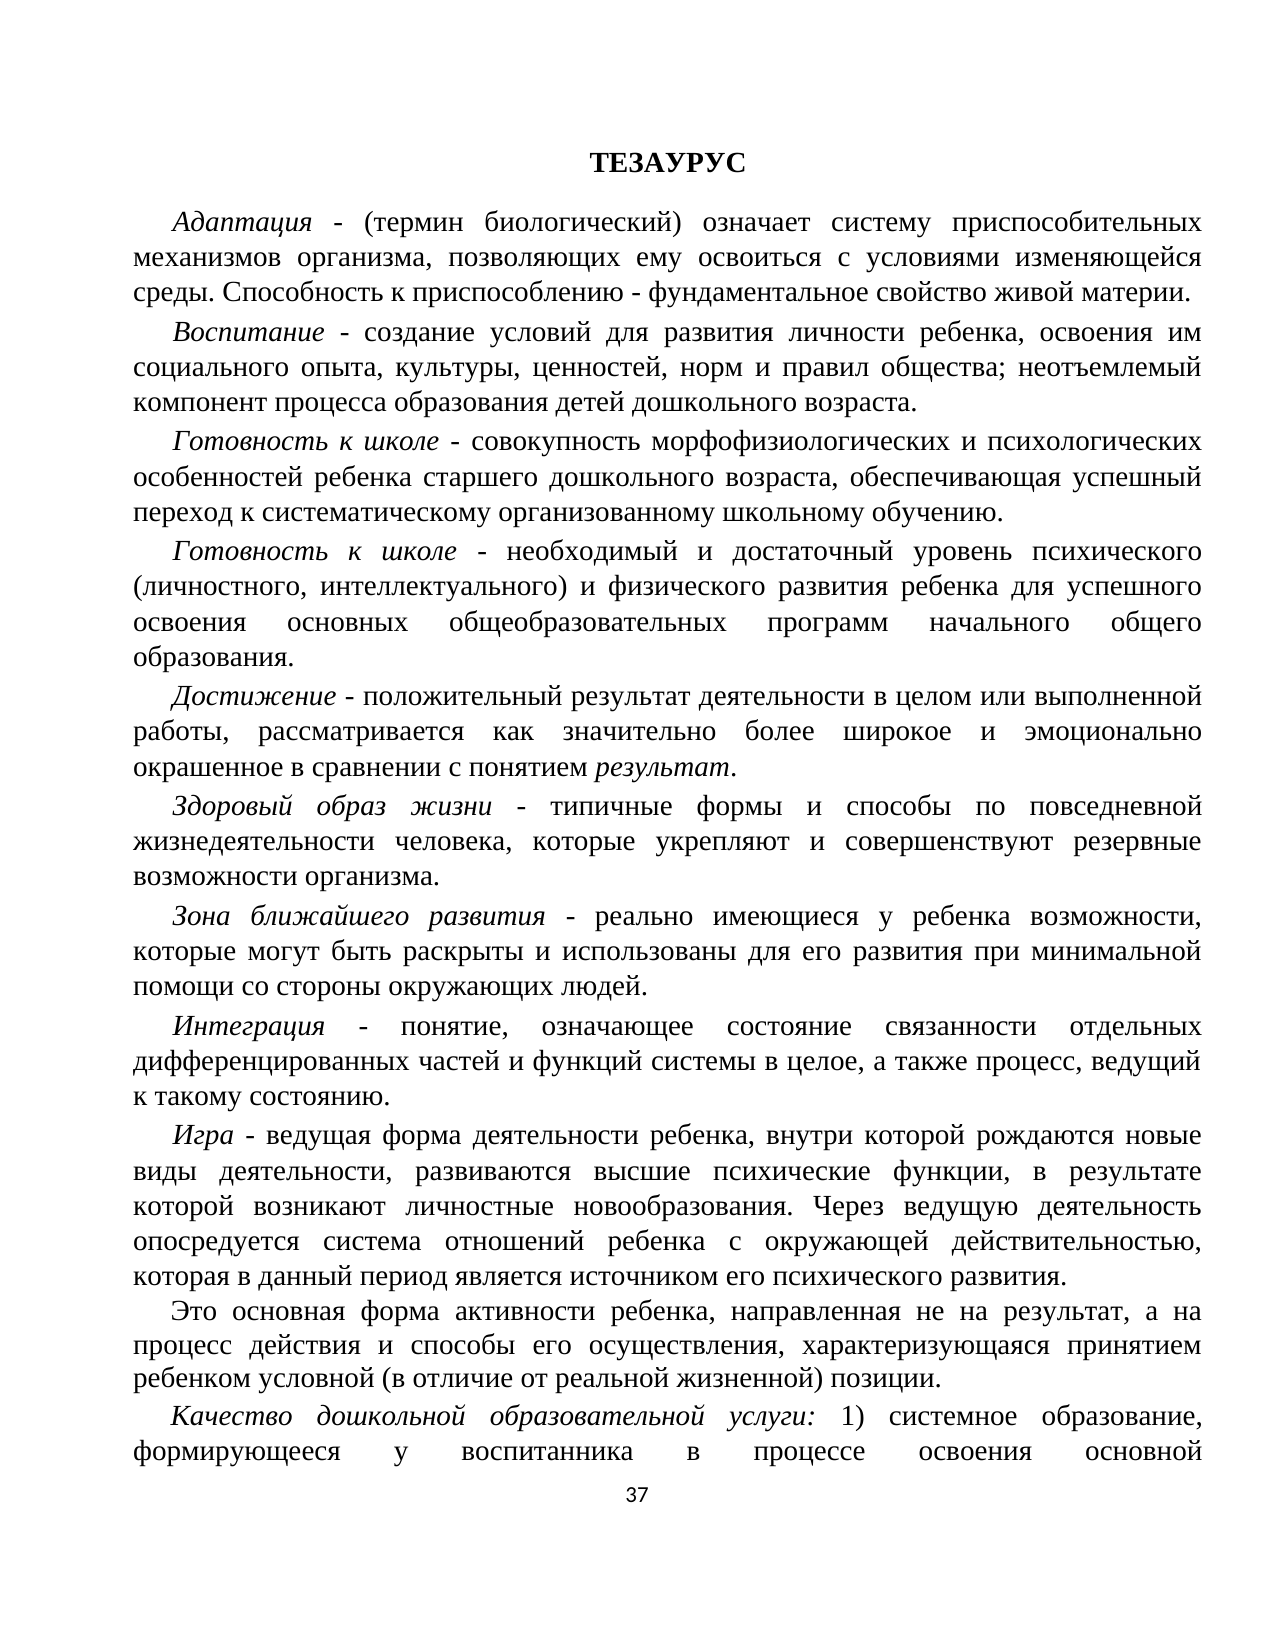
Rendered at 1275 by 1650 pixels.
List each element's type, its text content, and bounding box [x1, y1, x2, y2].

text Здоровый образ жизни - типичные формы и способы по повседневной жизнедеятельности человека, которые укрепляют и совершенствуют резервные возможности организма. [133, 788, 1203, 892]
text Готовность к школе - совокупность морфофизиологических и психологических особенностей ребенка старшего дошкольного возраста, обеспечивающая успешный переход к систематическому организованному школьному обучению. [133, 423, 1203, 527]
text Интеграция - понятие, означающее состояние связанности отдельных дифференцированных частей и функций системы в целое, а также процесс, ведущий к такому состоянию. [133, 1008, 1203, 1112]
text Это основная форма активности ребенка, направленная не на результат, а на процесс действия и способы его осуществления, характеризующаяся принятием ребенком условной (в отличие от реальной жизненной) позиции. [133, 1293, 1203, 1394]
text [133, 1398, 1203, 1467]
text Адаптация - (термин биологический) означает систему приспособительных механизмов организма, позволяющих ему освоиться с условиями изменяющейся среды. Способность к приспособлению - фундаментальное свойство живой материи. [133, 204, 1203, 308]
text Игра - ведущая форма деятельности ребенка, внутри которой рождаются новые виды деятельности, развиваются высшие психические функции, в результате которой возникают личностные новообразования. Через ведущую деятельность опосредуется система отношений ребенка с окружающей действительностью, которая в данный период является источником его психического развития. [133, 1117, 1203, 1292]
text ТЕЗАУРУС [133, 145, 1203, 179]
text Достижение - положительный результат деятельности в целом или выполненной работы, рассматривается как значительно более широкое и эмоционально окрашенное в сравнении с понятием результат. [133, 678, 1203, 782]
text Зона ближайшего развития - реально имеющиеся у ребенка возможности, которые могут быть раскрыты и использованы для его развития при минимальной помощи со стороны окружающих людей. [133, 898, 1203, 1002]
text Готовность к школе - необходимый и достаточный уровень психического (личностного, интеллектуального) и физического развития ребенка для успешного освоения основных общеобразовательных программ начального общего образования. [133, 533, 1203, 672]
text Воспитание - создание условий для развития личности ребенка, освоения им социального опыта, культуры, ценностей, норм и правил общества; неотъемлемый компонент процесса образования детей дошкольного возраста. [133, 314, 1203, 418]
